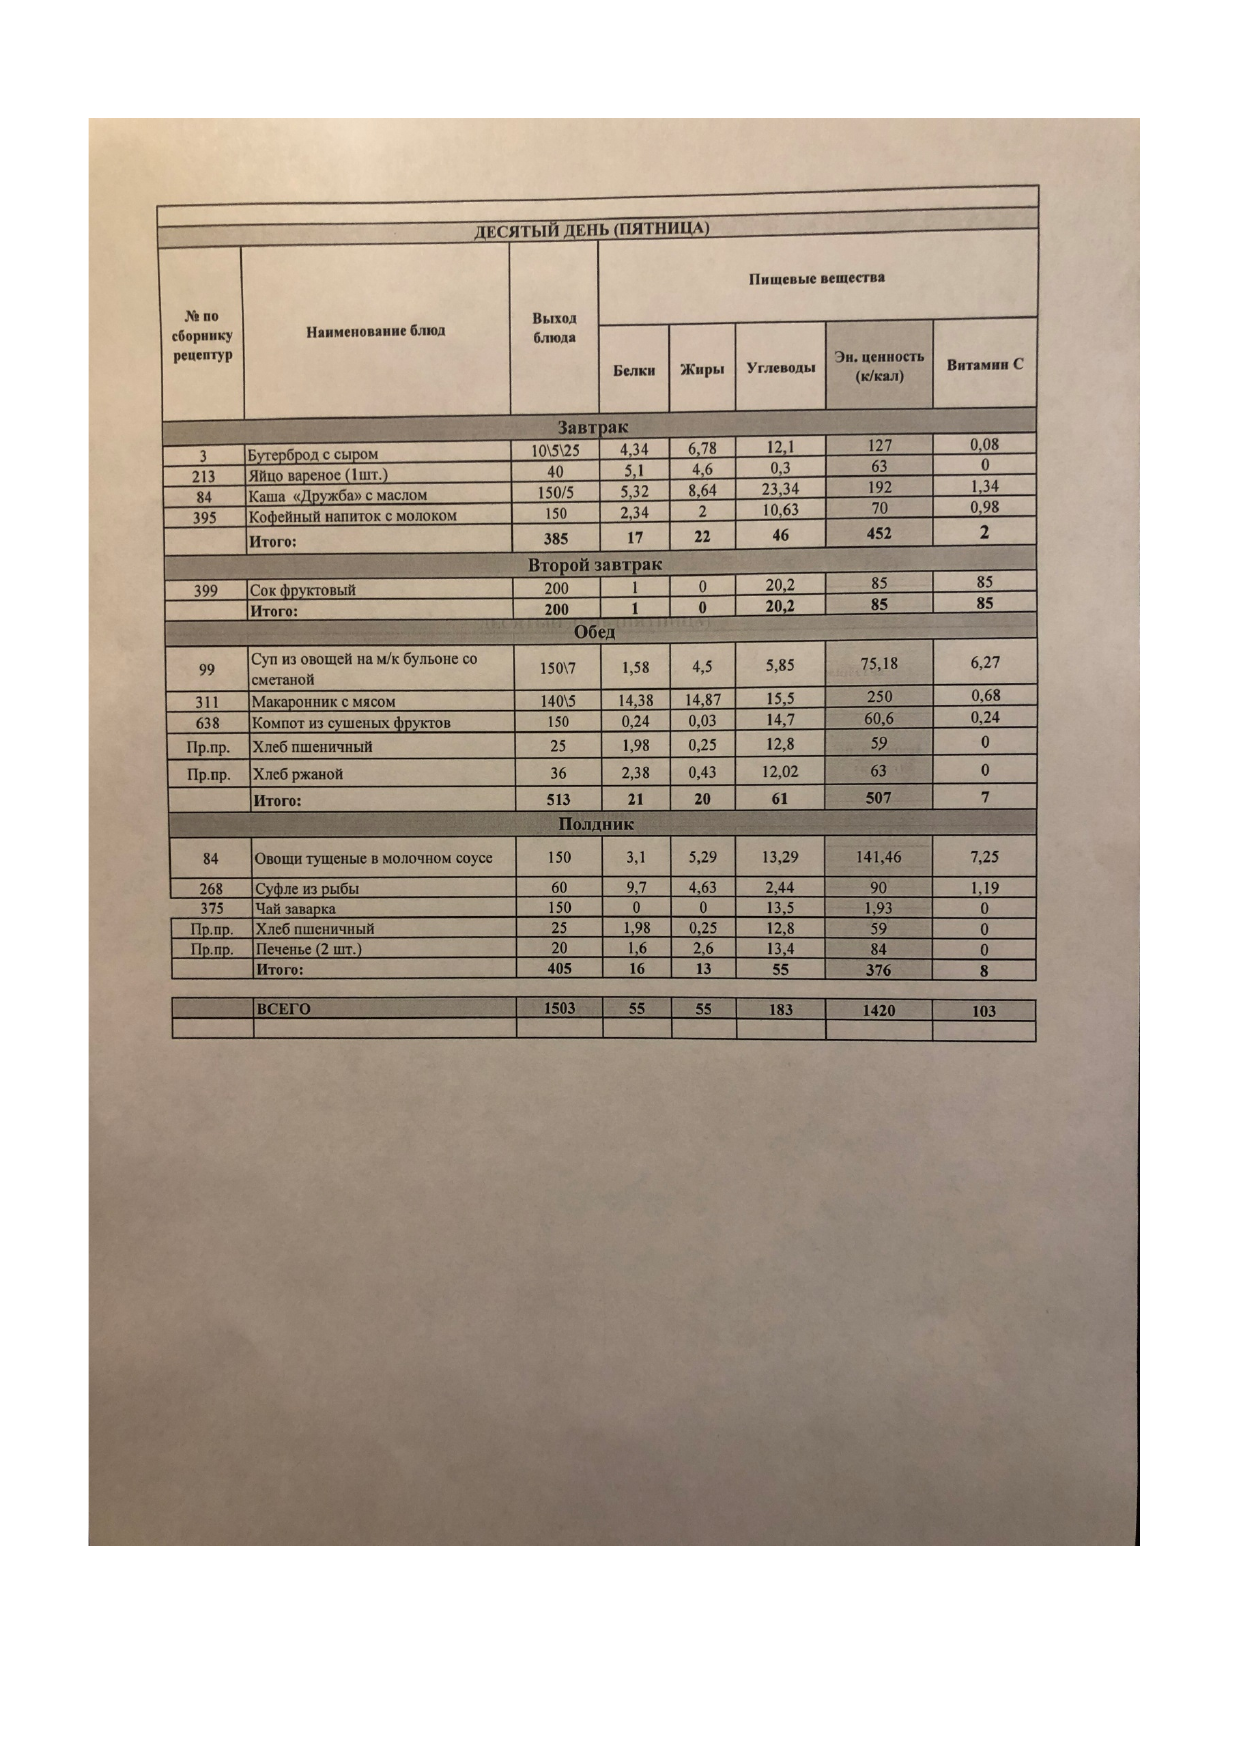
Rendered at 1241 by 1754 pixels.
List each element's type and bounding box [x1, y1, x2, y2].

picture [88, 118, 1140, 1546]
